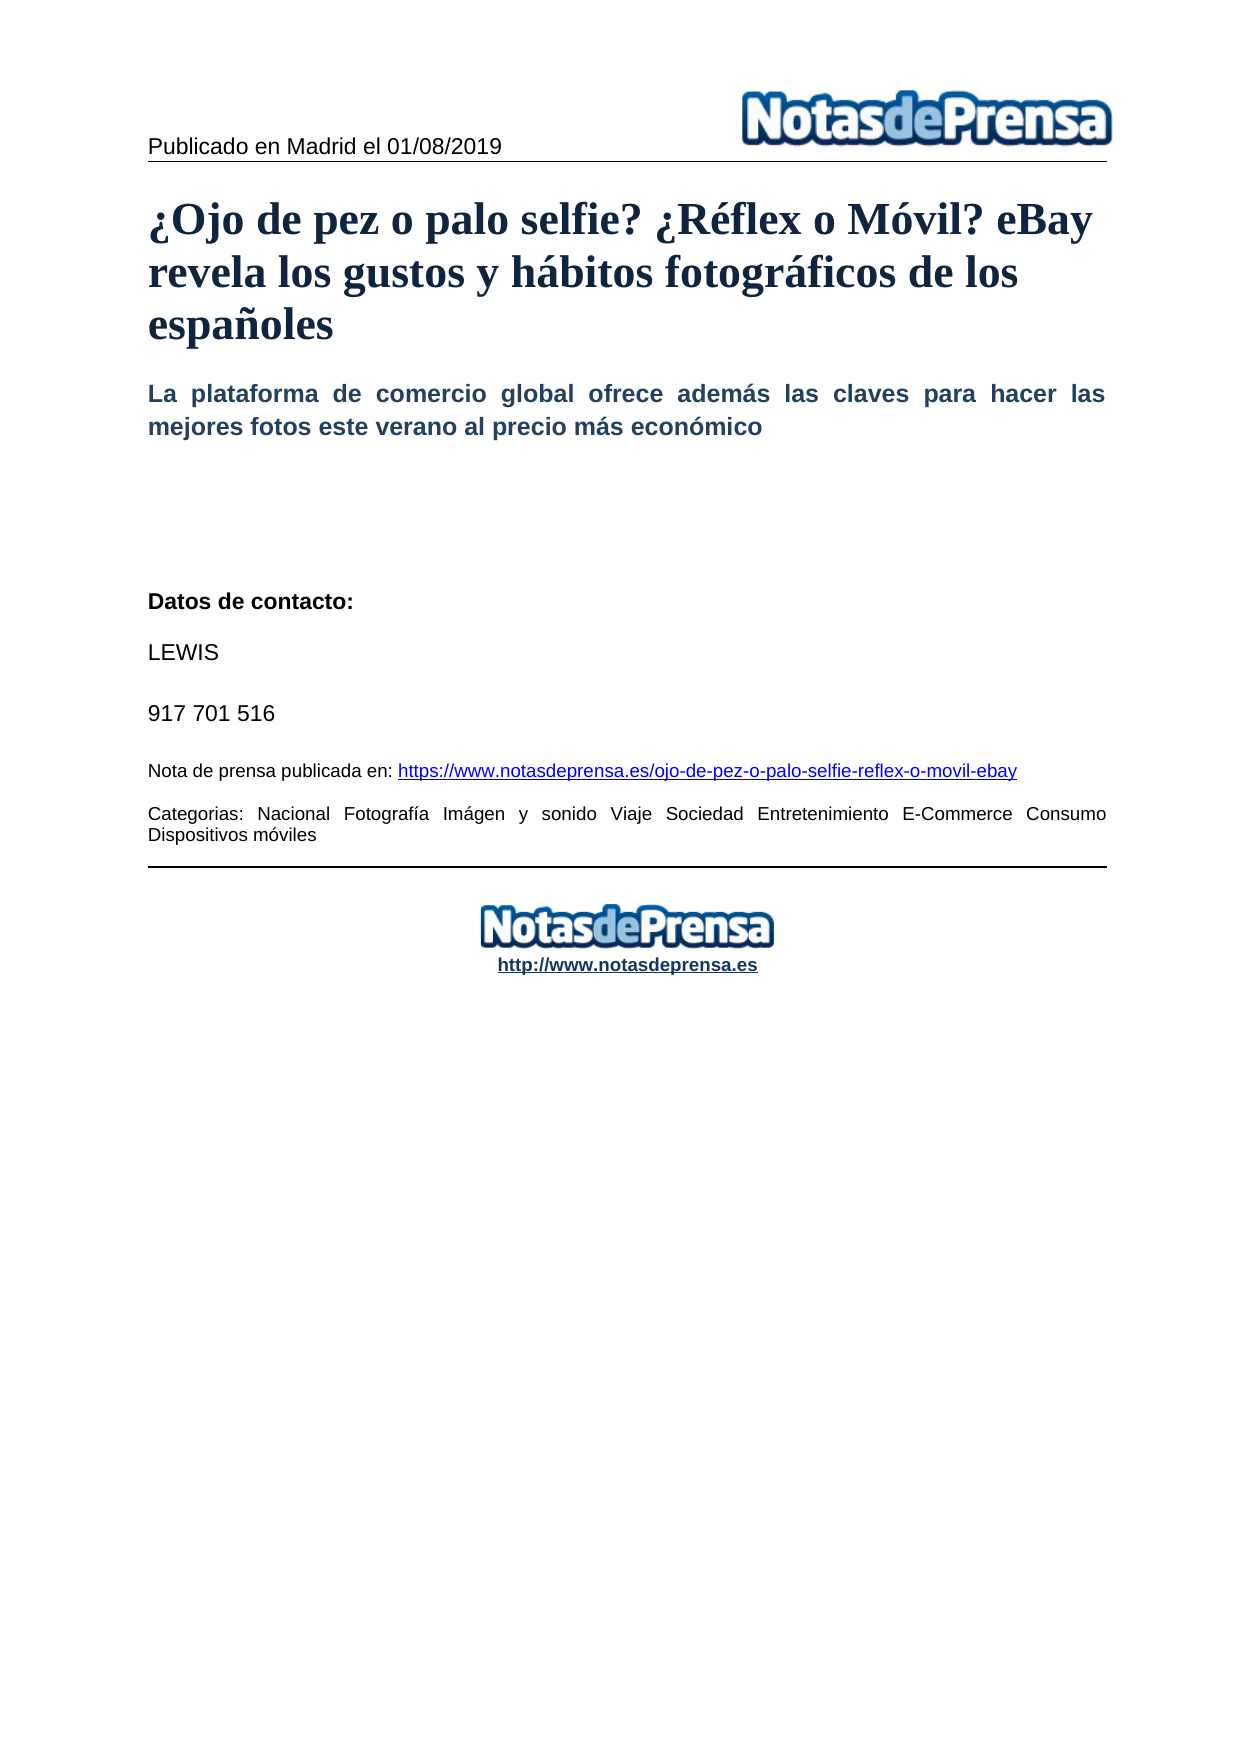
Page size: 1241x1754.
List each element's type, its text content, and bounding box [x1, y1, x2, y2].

text Categorias: Nacional Fotografía Imágen y sonido Viaje Sociedad Entretenimiento E-Commerce Consumo Dispositivos móviles [148, 802, 1107, 846]
text Nota de prensa publicada en: https://www.notasdeprensa.es/ojo-de-pez-o-palo-selfie-reflex-o-movil-ebay [148, 760, 1107, 782]
subtitle ¿Ojo de pez o palo selfie? ¿Réflex o Móvil? eBay revela los gustos y hábitos fotográficos de los españoles [148, 192, 1107, 350]
picture [480, 903, 775, 950]
text 917 701 516 [148, 699, 1063, 726]
text Datos de contacto: [148, 588, 1107, 614]
picture [742, 90, 1113, 148]
subtitle La plataforma de comercio global ofrece además las claves para hacer las mejores fotos este verano al precio más económico [148, 379, 1107, 441]
text http://www.notasdeprensa.es [148, 953, 1107, 975]
text LEWIS [148, 639, 1063, 666]
text Publicado en Madrid el 01/08/2019 [148, 133, 1107, 161]
